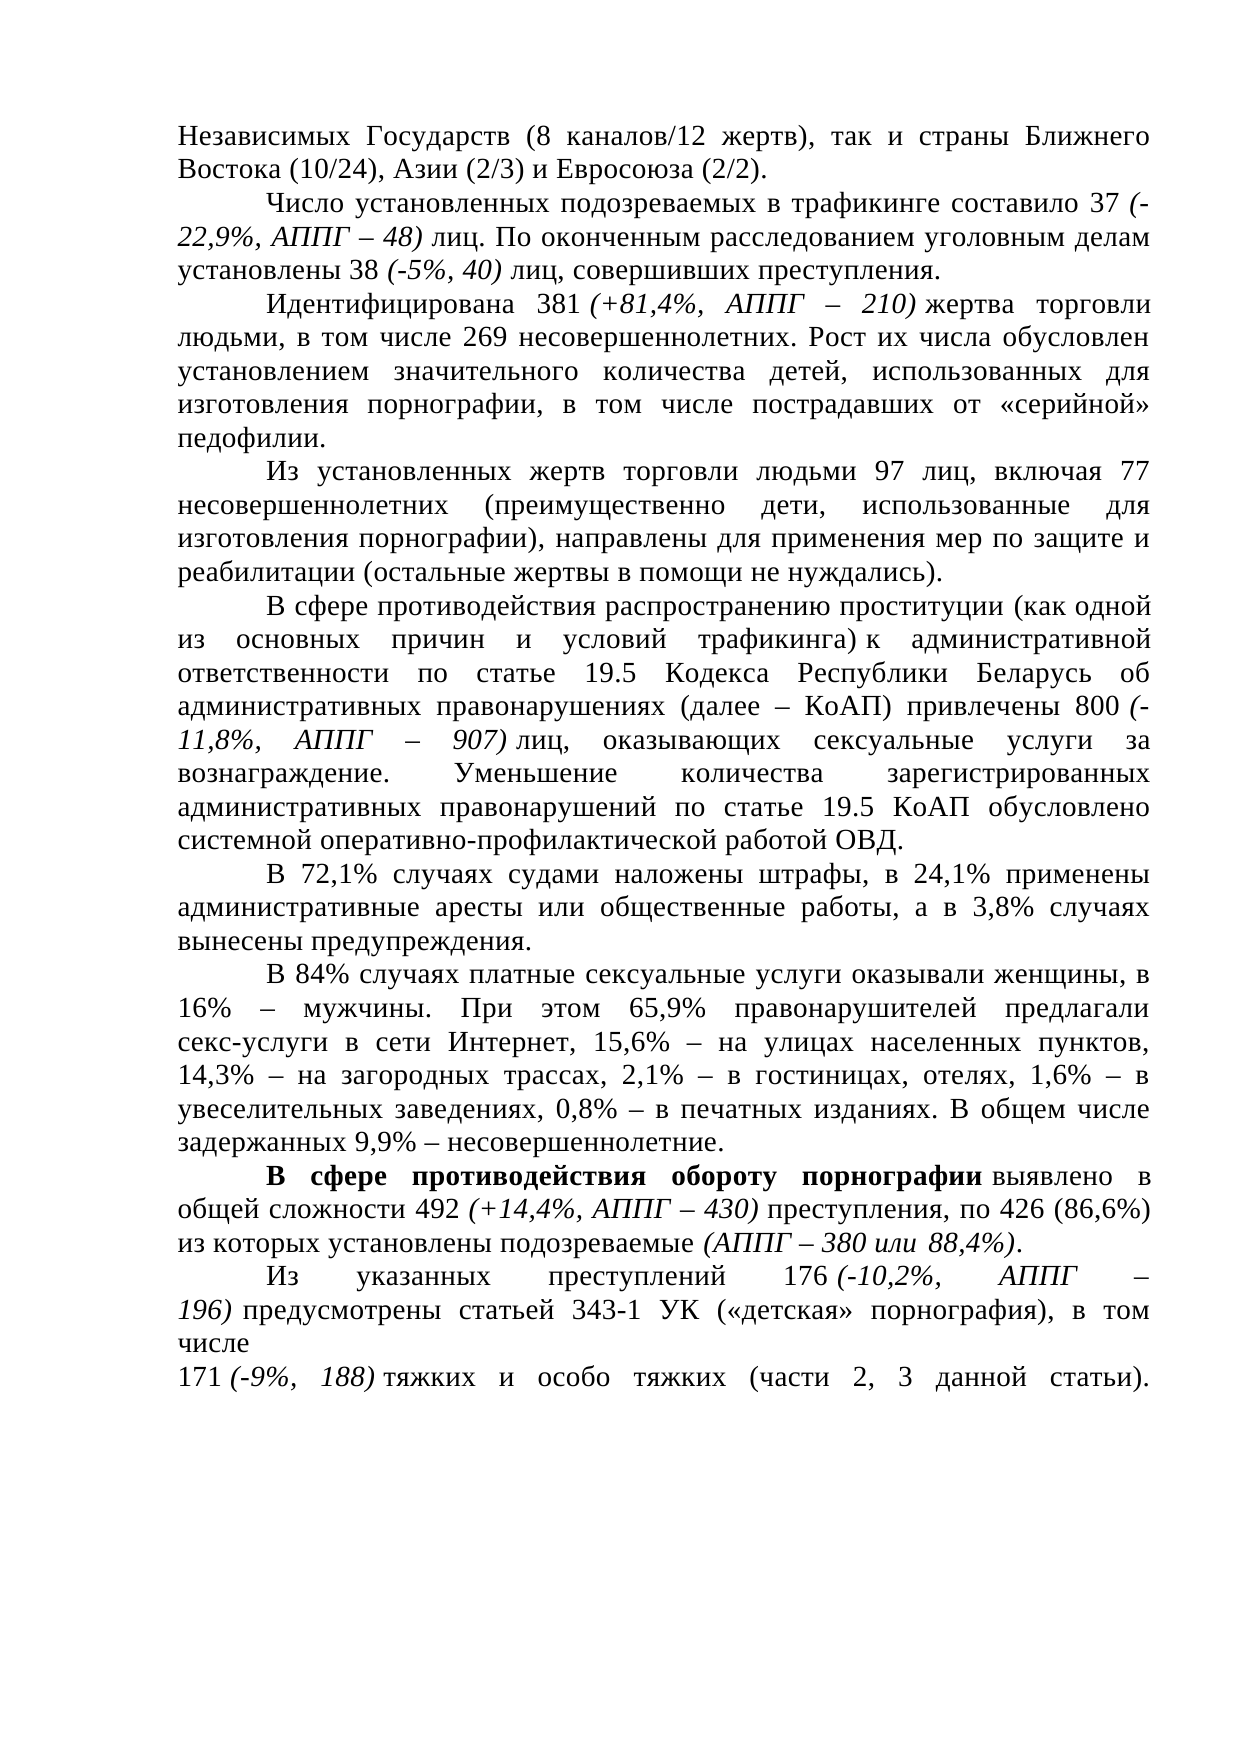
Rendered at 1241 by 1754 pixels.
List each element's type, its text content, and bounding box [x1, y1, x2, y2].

text В сфере противодействия обороту порнографии выявлено в общей сложности 492 (+14,4%, АППГ – 430) преступления, по 426 (86,6%) из которых установлены подозреваемые (АППГ – 380 или 88,4%). [177, 1158, 1152, 1258]
text Из установленных жертв торговли людьми 97 лиц, включая 77 несовершеннолетних (преимущественно дети, использованные для изготовления порнографии), направлены для применения мер по защите и реабилитации (остальные жертвы в помощи не нуждались). [177, 453, 1152, 588]
text В сфере противодействия распространению проституции (как одной из основных причин и условий трафикинга) к административной ответственности по статье 19.5 Кодекса Республики Беларусь об административных правонарушениях (далее – КоАП) привлечены 800 (-11,8%, АППГ – 907) лиц, оказывающих сексуальные услуги за вознаграждение. Уменьшение количества зарегистрированных административных правонарушений по статье 19.5 КоАП обусловлено системной оперативно-профилактической работой ОВД. [177, 588, 1152, 856]
text Число установленных подозреваемых в трафикинге составило 37 (-22,9%, АППГ – 48) лиц. По оконченным расследованием уголовным делам установлены 38 (-5%, 40) лиц, совершивших преступления. [177, 185, 1152, 286]
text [177, 118, 1152, 185]
text Идентифицирована 381 (+81,4%, АППГ – 210) жертва торговли людьми, в том числе 269 несовершеннолетних. Рост их числа обусловлен установлением значительного количества детей, использованных для изготовления порнографии, в том числе пострадавших от «серийной» педофилии. [177, 286, 1152, 453]
text В 72,1% случаях судами наложены штрафы, в 24,1% применены административные аресты или общественные работы, а в 3,8% случаях вынесены предупреждения. [177, 856, 1152, 957]
text В 84% случаях платные сексуальные услуги оказывали женщины, в 16% – мужчины. При этом 65,9% правонарушителей предлагали секс-услуги в сети Интернет, 15,6% – на улицах населенных пунктов, 14,3% – на загородных трассах, 2,1% – в гостиницах, отелях, 1,6% – в увеселительных заведениях, 0,8% – в печатных изданиях. В общем числе задержанных 9,9% – несовершеннолетние. [177, 957, 1152, 1158]
